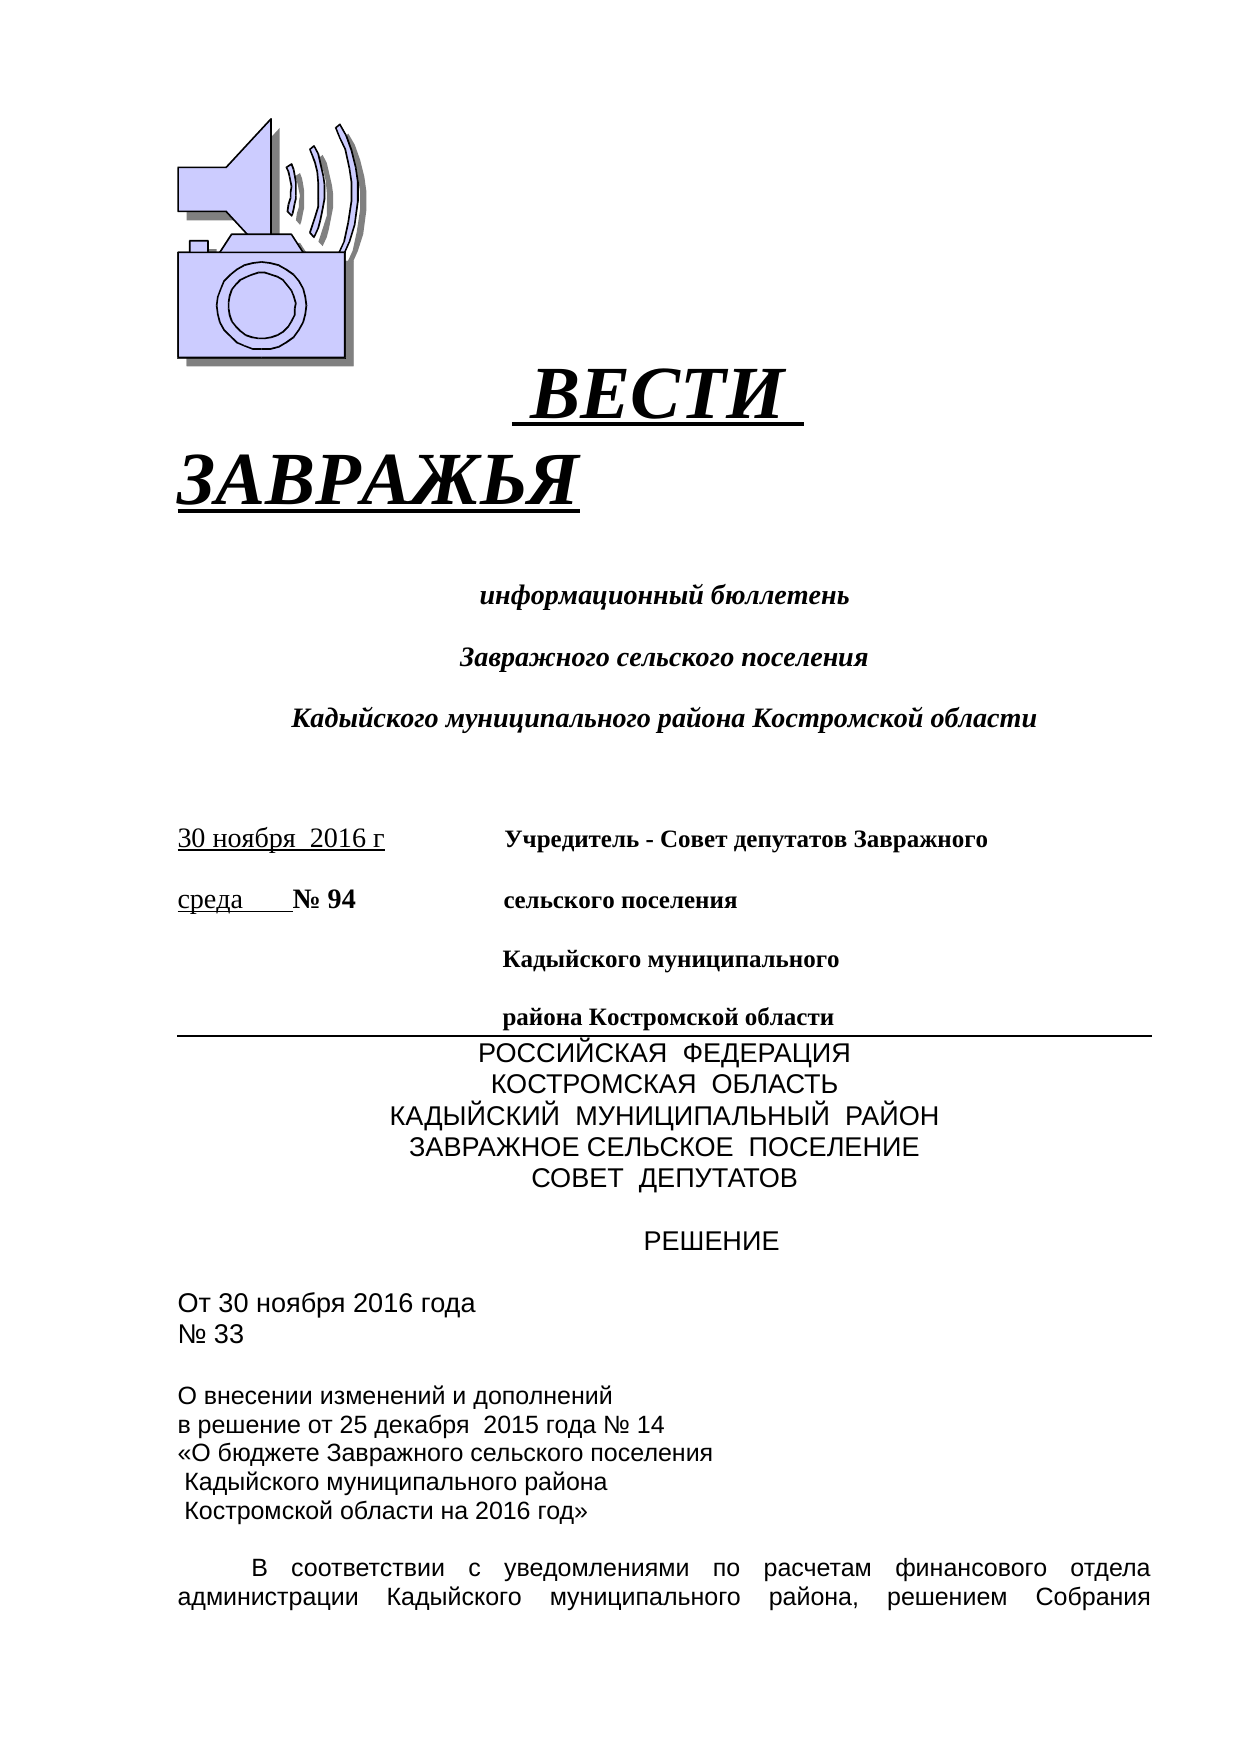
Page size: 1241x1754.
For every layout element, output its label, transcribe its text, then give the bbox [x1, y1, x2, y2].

text Кадыйского муниципального района Костромской области [177, 702, 1152, 734]
text КАДЫЙСКИЙ МУНИЦИПАЛЬНЫЙ РАЙОН [177, 1099, 1152, 1131]
text Кадыйского муниципального района [177, 1467, 1152, 1496]
text Завражного сельского поселения [177, 640, 1152, 672]
text ВЕСТИ ЗАВРАЖЬЯ [177, 118, 1152, 521]
text О внесении изменений и дополнений [177, 1381, 1152, 1409]
text РЕШЕНИЕ [177, 1224, 1152, 1256]
text От 30 ноября 2016 года № 33 [177, 1287, 1152, 1349]
text информационный бюллетень [177, 578, 1152, 611]
text района Костромской области [177, 1002, 1152, 1035]
text в решение от 25 декабря 2015 года № 14 [177, 1409, 1152, 1438]
text Костромской области на 2016 год» [177, 1496, 1152, 1524]
text РОССИЙСКАЯ ФЕДЕРАЦИЯ [177, 1037, 1152, 1068]
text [177, 1553, 1152, 1611]
text Кадыйского муниципального [177, 944, 1152, 973]
text 30 ноября 2016 г Учредитель - Совет депутатов Завражного [177, 821, 1152, 853]
text ЗАВРАЖНОЕ СЕЛЬСКОЕ ПОСЕЛЕНИЕ [177, 1131, 1152, 1162]
text КОСТРОМСКАЯ ОБЛАСТЬ [177, 1068, 1152, 1099]
text «О бюджете Завражного сельского поселения [177, 1438, 1152, 1467]
text СОВЕТ ДЕПУТАТОВ [177, 1162, 1152, 1193]
text среда № 94 сельского поселения [177, 883, 1152, 915]
